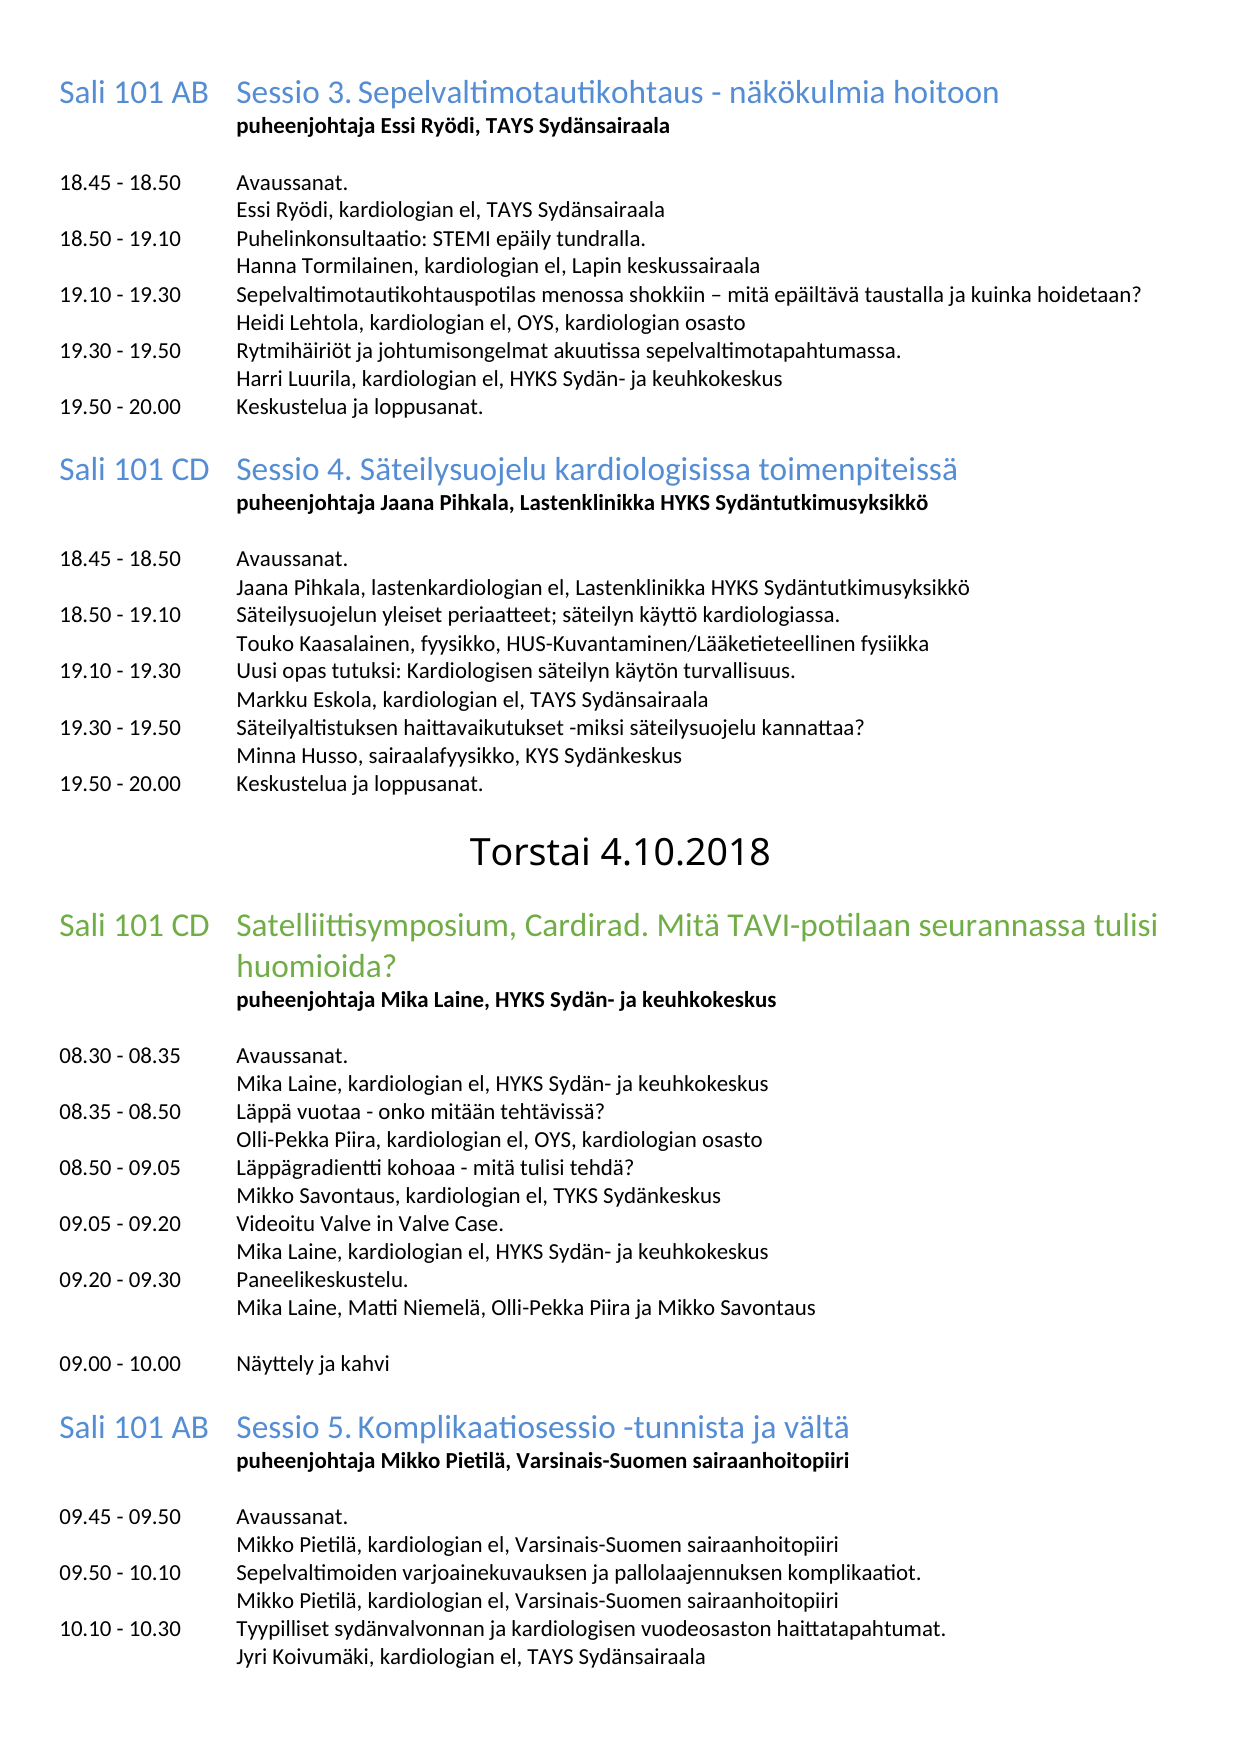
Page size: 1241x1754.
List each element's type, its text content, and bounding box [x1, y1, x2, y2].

text 19.30 - 19.50 Säteilyaltistuksen haittavaikutukset -miksi säteilysuojelu kannattaa? [59, 713, 1181, 741]
text 19.30 - 19.50 Rytmihäiriöt ja johtumisongelmat akuutissa sepelvaltimotapahtumassa. [59, 336, 1181, 364]
text Harri Luurila, kardiologian el, HYKS Sydän- ja keuhkokeskus [59, 364, 1181, 392]
text puheenjohtaja Essi Ryödi, TAYS Sydänsairaala [59, 112, 1181, 139]
text Mika Laine, kardiologian el, HYKS Sydän- ja keuhkokeskus [59, 1237, 1181, 1266]
text 09.05 - 09.20 Videoitu Valve in Valve Case. [59, 1209, 1181, 1237]
text Essi Ryödi, kardiologian el, TAYS Sydänsairaala [59, 196, 1181, 224]
text Olli-Pekka Piira, kardiologian el, OYS, kardiologian osasto [59, 1125, 1181, 1153]
text Mikko Savontaus, kardiologian el, TYKS Sydänkeskus [59, 1181, 1181, 1209]
text Sali 101 CD Satelliittisymposium, Cardirad. Mitä TAVI-potilaan seurannassa tulisi huomioida? [59, 904, 1181, 985]
text puheenjohtaja Mikko Pietilä, Varsinais-Suomen sairaanhoitopiiri [59, 1446, 1181, 1474]
text Markku Eskola, kardiologian el, TAYS Sydänsairaala [59, 685, 1181, 713]
text Mikko Pietilä, kardiologian el, Varsinais-Suomen sairaanhoitopiiri [236, 1586, 1181, 1614]
text 18.45 - 18.50 Avaussanat. [59, 168, 1181, 196]
text 18.45 - 18.50 Avaussanat. [59, 544, 1181, 573]
text 09.00 - 10.00 Näyttely ja kahvi [59, 1349, 1181, 1378]
text 09.20 - 09.30 Paneelikeskustelu. [59, 1266, 1181, 1293]
text 19.50 - 20.00 Keskustelua ja loppusanat. [59, 769, 1181, 797]
text 19.10 - 19.30 Sepelvaltimotautikohtauspotilas menossa shokkiin – mitä epäiltävä taustalla ja kuinka hoidetaan? Heidi Lehtola, kardiologian el, OYS, kardiologian osasto [59, 280, 1181, 336]
text 10.10 - 10.30 Tyypilliset sydänvalvonnan ja kardiologisen vuodeosaston haittatapahtumat. [59, 1614, 1181, 1642]
text Sali 101 CD Sessio 4. Säteilysuojelu kardiologisissa toimenpiteissä [59, 448, 1181, 488]
text Hanna Tormilainen, kardiologian el, Lapin keskussairaala [59, 252, 1181, 280]
text Sali 101 AB Sessio 5. Komplikaatiosessio -tunnista ja vältä [59, 1406, 1181, 1446]
text Mika Laine, Matti Niemelä, Olli-Pekka Piira ja Mikko Savontaus [59, 1293, 1181, 1322]
text 09.45 - 09.50 Avaussanat. [59, 1502, 1181, 1530]
text 09.50 - 10.10 Sepelvaltimoiden varjoainekuvauksen ja pallolaajennuksen komplikaatiot. [59, 1558, 1181, 1586]
text 08.50 - 09.05 Läppägradientti kohoaa - mitä tulisi tehdä? [59, 1153, 1181, 1181]
text Touko Kaasalainen, fyysikko, HUS-Kuvantaminen/Lääketieteellinen fysiikka [59, 629, 1181, 657]
text Sali 101 AB Sessio 3. Sepelvaltimotautikohtaus - näkökulmia hoitoon [59, 71, 1181, 112]
text 18.50 - 19.10 Puhelinkonsultaatio: STEMI epäily tundralla. [59, 224, 1181, 252]
text Mika Laine, kardiologian el, HYKS Sydän- ja keuhkokeskus [59, 1069, 1181, 1097]
text puheenjohtaja Jaana Pihkala, Lastenklinikka HYKS Sydäntutkimusyksikkö [59, 488, 1181, 517]
text 08.35 - 08.50 Läppä vuotaa - onko mitään tehtävissä? [59, 1097, 1181, 1125]
text Mikko Pietilä, kardiologian el, Varsinais-Suomen sairaanhoitopiiri [59, 1530, 1181, 1558]
text puheenjohtaja Mika Laine, HYKS Sydän- ja keuhkokeskus [59, 985, 1181, 1013]
text Minna Husso, sairaalafyysikko, KYS Sydänkeskus [59, 741, 1181, 769]
text 18.50 - 19.10 Säteilysuojelun yleiset periaatteet; säteilyn käyttö kardiologiassa. [59, 601, 1181, 629]
text Torstai 4.10.2018 [59, 825, 1181, 876]
text 19.10 - 19.30 Uusi opas tutuksi: Kardiologisen säteilyn käytön turvallisuus. [59, 657, 1181, 685]
text 08.30 - 08.35 Avaussanat. [59, 1041, 1181, 1069]
text 19.50 - 20.00 Keskustelua ja loppusanat. [59, 392, 1181, 420]
text Jaana Pihkala, lastenkardiologian el, Lastenklinikka HYKS Sydäntutkimusyksikkö [59, 573, 1181, 601]
text Jyri Koivumäki, kardiologian el, TAYS Sydänsairaala [59, 1642, 1181, 1671]
